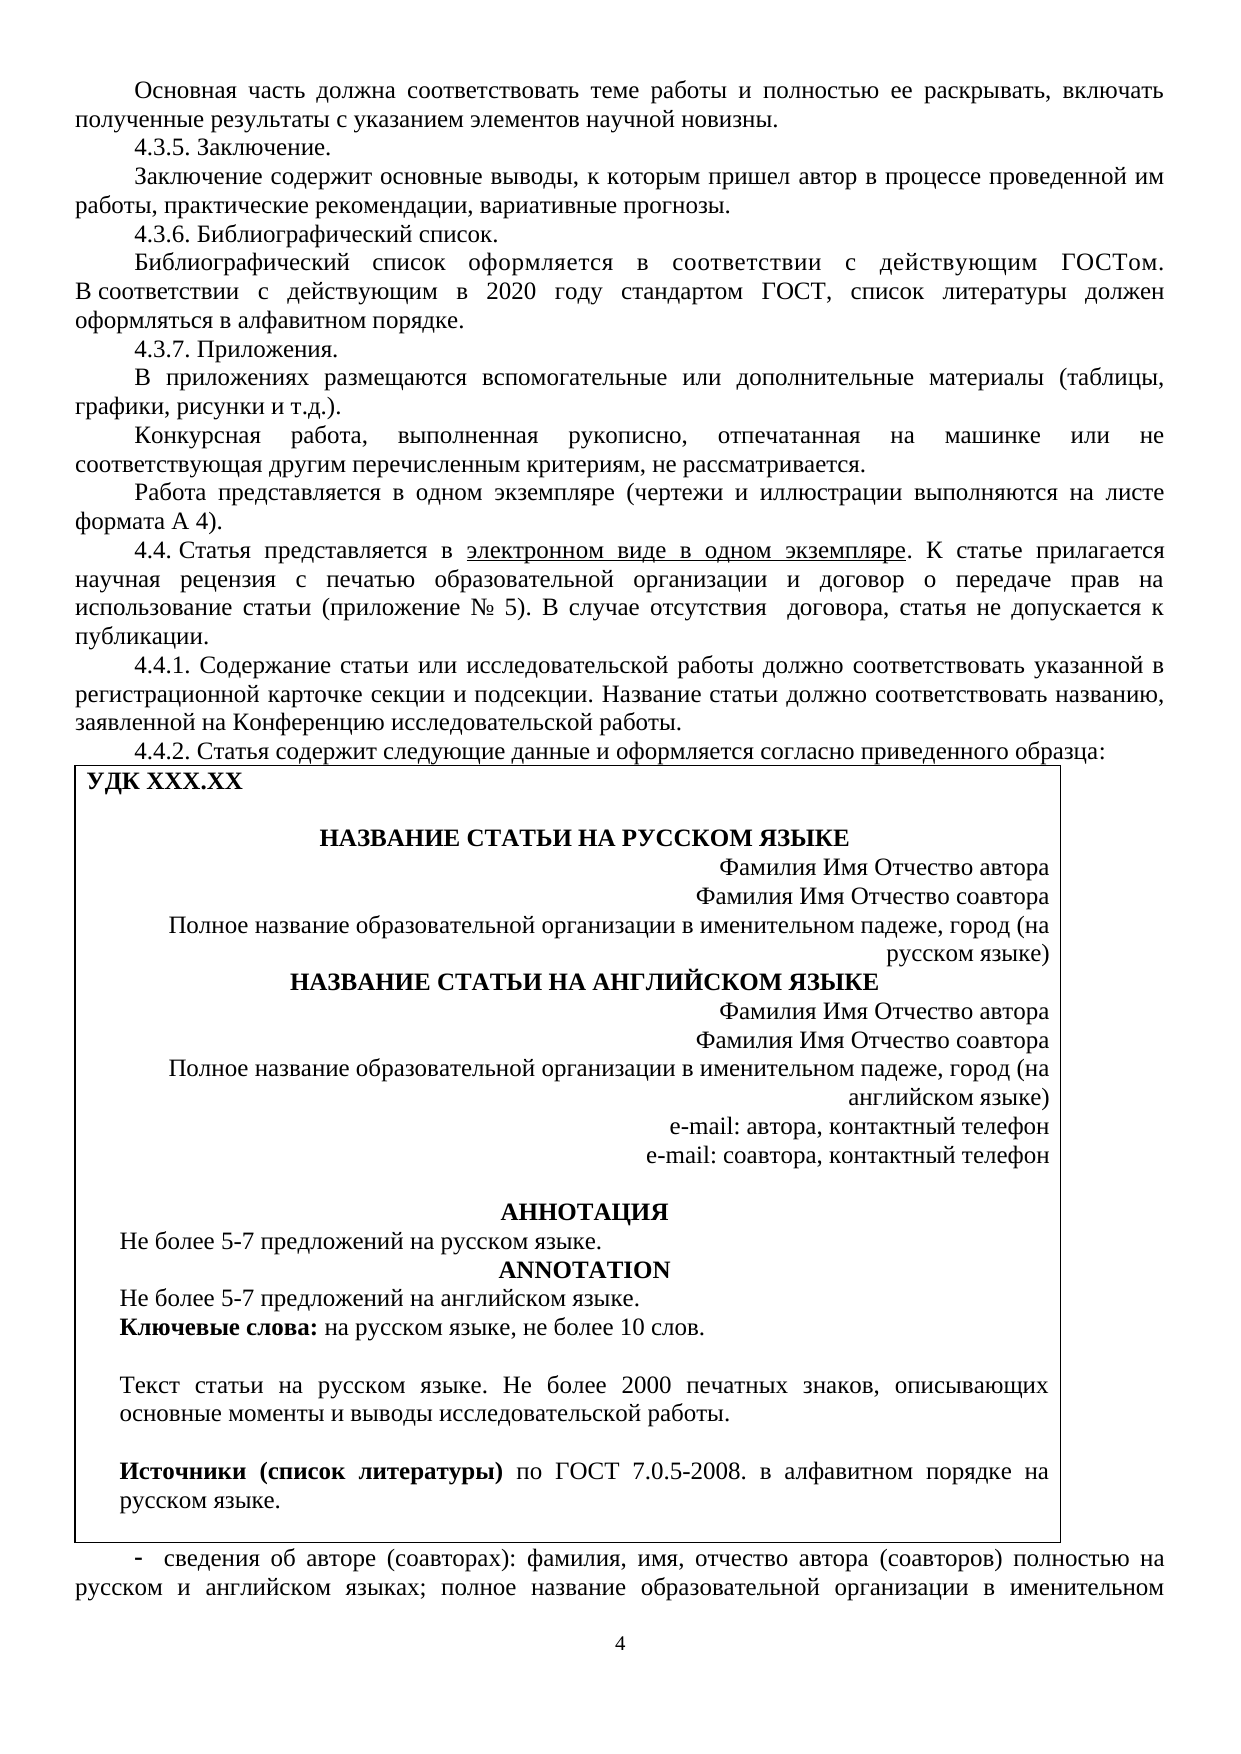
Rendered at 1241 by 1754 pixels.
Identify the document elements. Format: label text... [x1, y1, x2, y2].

text Библиографический список оформляется в соответствии с действующим ГОСТом. В соответствии с действующим в 2020 году стандартом ГОСТ, список литературы должен оформляться в алфавитном порядке. [75, 247, 1165, 334]
text Конкурсная работа, выполненная рукописно, отпечатанная на машинке или не соответствующая другим перечисленным критериям, не рассматривается. [75, 420, 1165, 477]
text 4.4.2. Статья содержит следующие данные и оформляется согласно приведенного образца: [134, 736, 1165, 765]
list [75, 1543, 1165, 1601]
table_header УДК XXX.XX НАЗВАНИЕ СТАТЬИ НА РУССКОМ ЯЗЫКЕ Фамилия Имя Отчество автора Фамилия Имя Отчество соавтора Полное название образовательной организации в именительном падеже, город (на русском языке) НАЗВАНИЕ СТАТЬИ НА АНГЛИЙСКОМ ЯЗЫКЕ Фамилия Имя Отчество автора Фамилия Имя Отчество соавтора Полное название образовательной организации в именительном падеже, город (на английском языке) e-mail: автора, контактный телефон e-mail: соавтора, контактный телефон АННОТАЦИЯ Не более 5-7 предложений на русском языке. ANNOTATION Не более 5-7 предложений на английском языке. Ключевые слова: на русском языке, не более 10 слов. Текст статьи на русском языке. Не более 2000 печатных знаков, описывающих основные моменты и выводы исследовательской работы. Источники (список литературы) по ГОСТ 7.0.5-2008. в алфавитном порядке на русском языке. [76, 766, 1060, 1542]
text 4.3.5. Заключение. [75, 132, 1165, 161]
text В приложениях размещаются вспомогательные или дополнительные материалы (таблицы, графики, рисунки и т.д.). [75, 362, 1165, 420]
text 4.3.7. Приложения. [75, 334, 1165, 362]
text Заключение содержит основные выводы, к которым пришел автор в процессе проведенной им работы, практические рекомендации, вариативные прогнозы. [75, 161, 1165, 219]
text Основная часть должна соответствовать теме работы и полностью ее раскрывать, включать полученные результаты с указанием элементов научной новизны. [75, 75, 1165, 132]
text 4.3.6. Библиографический список. [75, 219, 1165, 247]
list Статья представляется в электронном виде в одном экземпляре. К статье прилагается научная рецензия с печатью образовательной организации и договор о передаче прав на использование статьи (приложение № 5). В случае отсутствия договора, статья не допускается к публикации. [75, 535, 1165, 650]
text Работа представляется в одном экземпляре (чертежи и иллюстрации выполняются на листе формата А 4). [75, 477, 1165, 535]
text 4.4.1. Содержание статьи или исследовательской работы должно соответствовать указанной в регистрационной карточке секции и подсекции. Название статьи должно соответствовать названию, заявленной на Конференцию исследовательской работы. [75, 650, 1165, 736]
